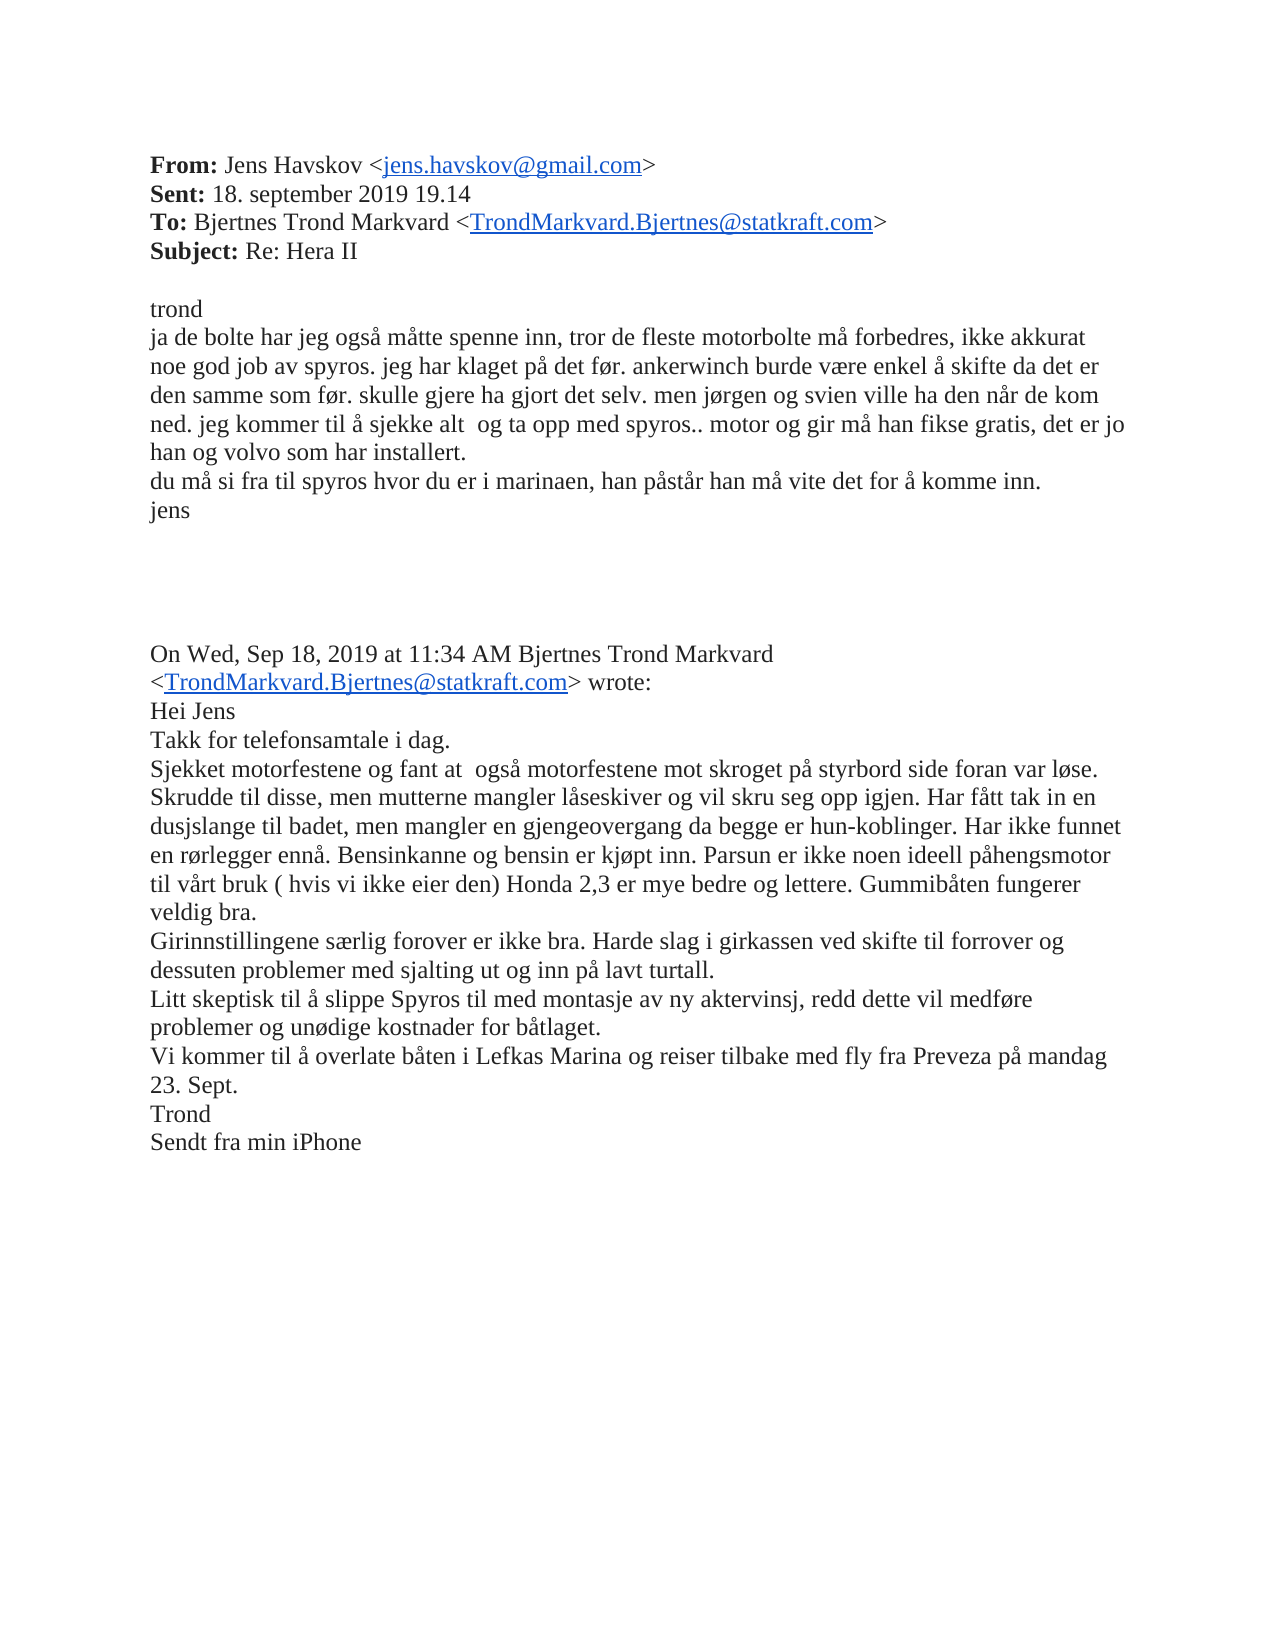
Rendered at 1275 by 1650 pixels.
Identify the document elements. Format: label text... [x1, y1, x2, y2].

text ja de bolte har jeg også måtte spenne inn, tror de fleste motorbolte må forbedres, ikke akkurat noe god job av spyros. jeg har klaget på det før. ankerwinch burde være enkel å skifte da det er den samme som før. skulle gjere ha gjort det selv. men jørgen og svien ville ha den når de kom ned. jeg kommer til å sjekke alt og ta opp med spyros.. motor og gir må han fikse gratis, det er jo han og volvo som har installert. [150, 322, 1125, 466]
text From: Jens Havskov <jens.havskov@gmail.com> Sent: 18. september 2019 19.14 To: Bjertnes Trond Markvard <TrondMarkvard.Bjertnes@statkraft.com> Subject: Re: Hera II [150, 150, 1125, 265]
text du må si fra til spyros hvor du er i marinaen, han påstår han må vite det for å komme inn. [150, 466, 1125, 495]
text trond [150, 294, 1125, 322]
text On Wed, Sep 18, 2019 at 11:34 AM Bjertnes Trond Markvard <TrondMarkvard.Bjertnes@statkraft.com> wrote: [150, 639, 1125, 696]
text Hei Jens Takk for telefonsamtale i dag. Sjekket motorfestene og fant at også motorfestene mot skroget på styrbord side foran var løse. Skrudde til disse, men mutterne mangler låseskiver og vil skru seg opp igjen. Har fått tak in en dusjslange til badet, men mangler en gjengeovergang da begge er hun-koblinger. Har ikke funnet en rørlegger ennå. Bensinkanne og bensin er kjøpt inn. Parsun er ikke noen ideell påhengsmotor til vårt bruk ( hvis vi ikke eier den) Honda 2,3 er mye bedre og lettere. Gummibåten fungerer veldig bra. Girinnstillingene særlig forover er ikke bra. Harde slag i girkassen ved skifte til forrover og dessuten problemer med sjalting ut og inn på lavt turtall. Litt skeptisk til å slippe Spyros til med montasje av ny aktervinsj, redd dette vil medføre problemer og unødige kostnader for båtlaget. Vi kommer til å overlate båten i Lefkas Marina og reiser tilbake med fly fra Preveza på mandag 23. Sept. Trond Sendt fra min iPhone [150, 696, 1125, 1156]
text jens [150, 495, 1125, 524]
